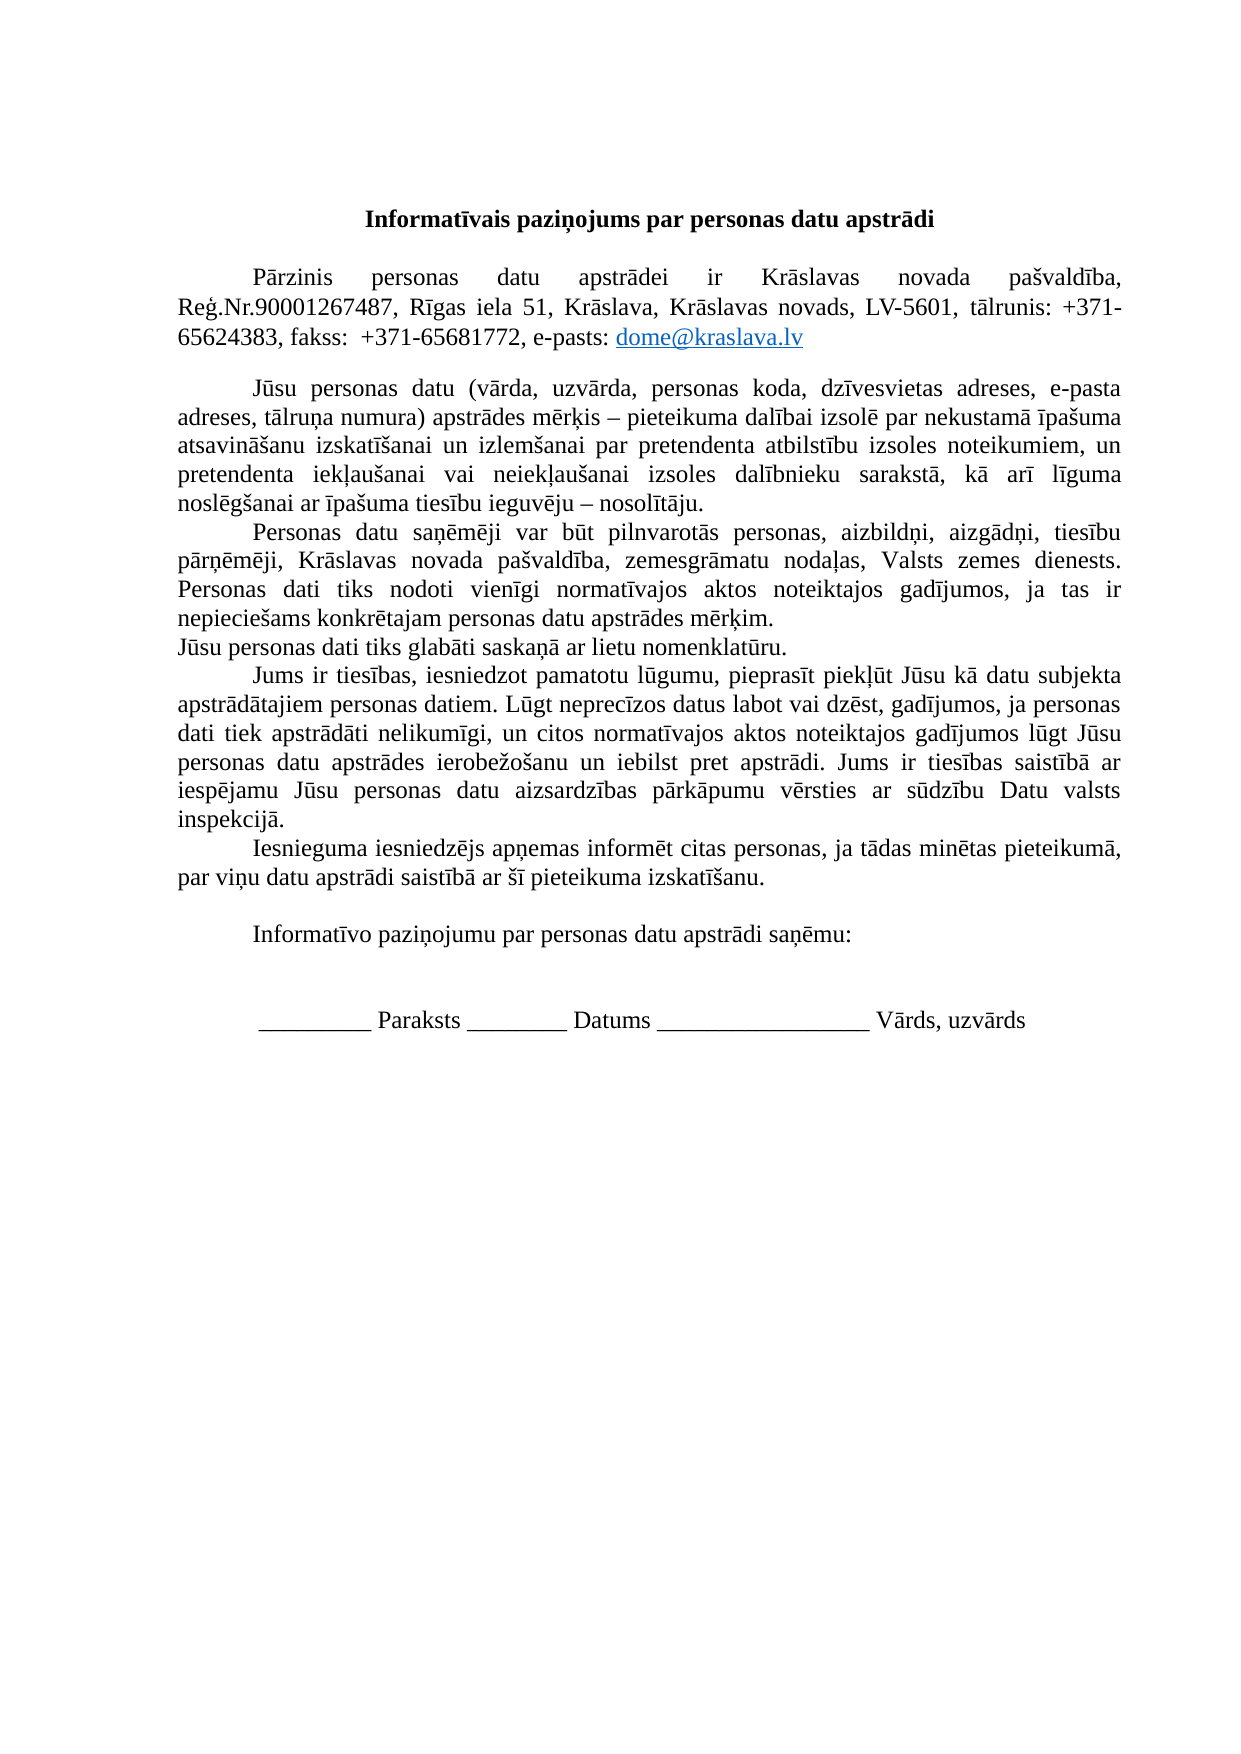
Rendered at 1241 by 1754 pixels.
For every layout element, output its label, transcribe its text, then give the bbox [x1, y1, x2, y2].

text Informatīvais paziņojums par personas datu apstrādi [177, 204, 1122, 233]
text Jūsu personas dati tiks glabāti saskaņā ar lietu nomenklatūru. [177, 632, 1122, 661]
text _________ Paraksts ________ Datums _________________ Vārds, uzvārds [177, 1006, 1122, 1034]
text Iesnieguma iesniedzējs apņemas informēt citas personas, ja tādas minētas pieteikumā, par viņu datu apstrādi saistībā ar šī pieteikuma izskatīšanu. [177, 833, 1122, 891]
text Jūsu personas datu (vārda, uzvārda, personas koda, dzīvesvietas adreses, e-pasta adreses, tālruņa numura) apstrādes mērķis – pieteikuma dalībai izsolē par nekustamā īpašuma atsavināšanu izskatīšanai un izlemšanai par pretendenta atbilstību izsoles noteikumiem, un pretendenta iekļaušanai vai neiekļaušanai izsoles dalībnieku sarakstā, kā arī līguma noslēgšanai ar īpašuma tiesību ieguvēju – nosolītāju. [177, 373, 1122, 517]
text Personas datu saņēmēji var būt pilnvarotās personas, aizbildņi, aizgādņi, tiesību pārņēmēji, Krāslavas novada pašvaldība, zemesgrāmatu nodaļas, Valsts zemes dienests. Personas dati tiks nodoti vienīgi normatīvajos aktos noteiktajos gadījumos, ja tas ir nepieciešams konkrētajam personas datu apstrādes mērķim. [177, 517, 1122, 632]
text Informatīvo paziņojumu par personas datu apstrādi saņēmu: [177, 919, 1122, 948]
text Jums ir tiesības, iesniedzot pamatotu lūgumu, pieprasīt piekļūt Jūsu kā datu subjekta apstrādātajiem personas datiem. Lūgt neprecīzos datus labot vai dzēst, gadījumos, ja personas dati tiek apstrādāti nelikumīgi, un citos normatīvajos aktos noteiktajos gadījumos lūgt Jūsu personas datu apstrādes ierobežošanu un iebilst pret apstrādi. Jums ir tiesības saistībā ar iespējamu Jūsu personas datu aizsardzības pārkāpumu vērsties ar sūdzību Datu valsts inspekcijā. [177, 661, 1122, 833]
text Pārzinis personas datu apstrādei ir Krāslavas novada pašvaldība, Reģ.Nr.90001267487, Rīgas iela 51, Krāslava, Krāslavas novads, LV-5601, tālrunis: +371-65624383, fakss: +371-65681772, e-pasts: dome@kraslava.lv [177, 262, 1122, 351]
